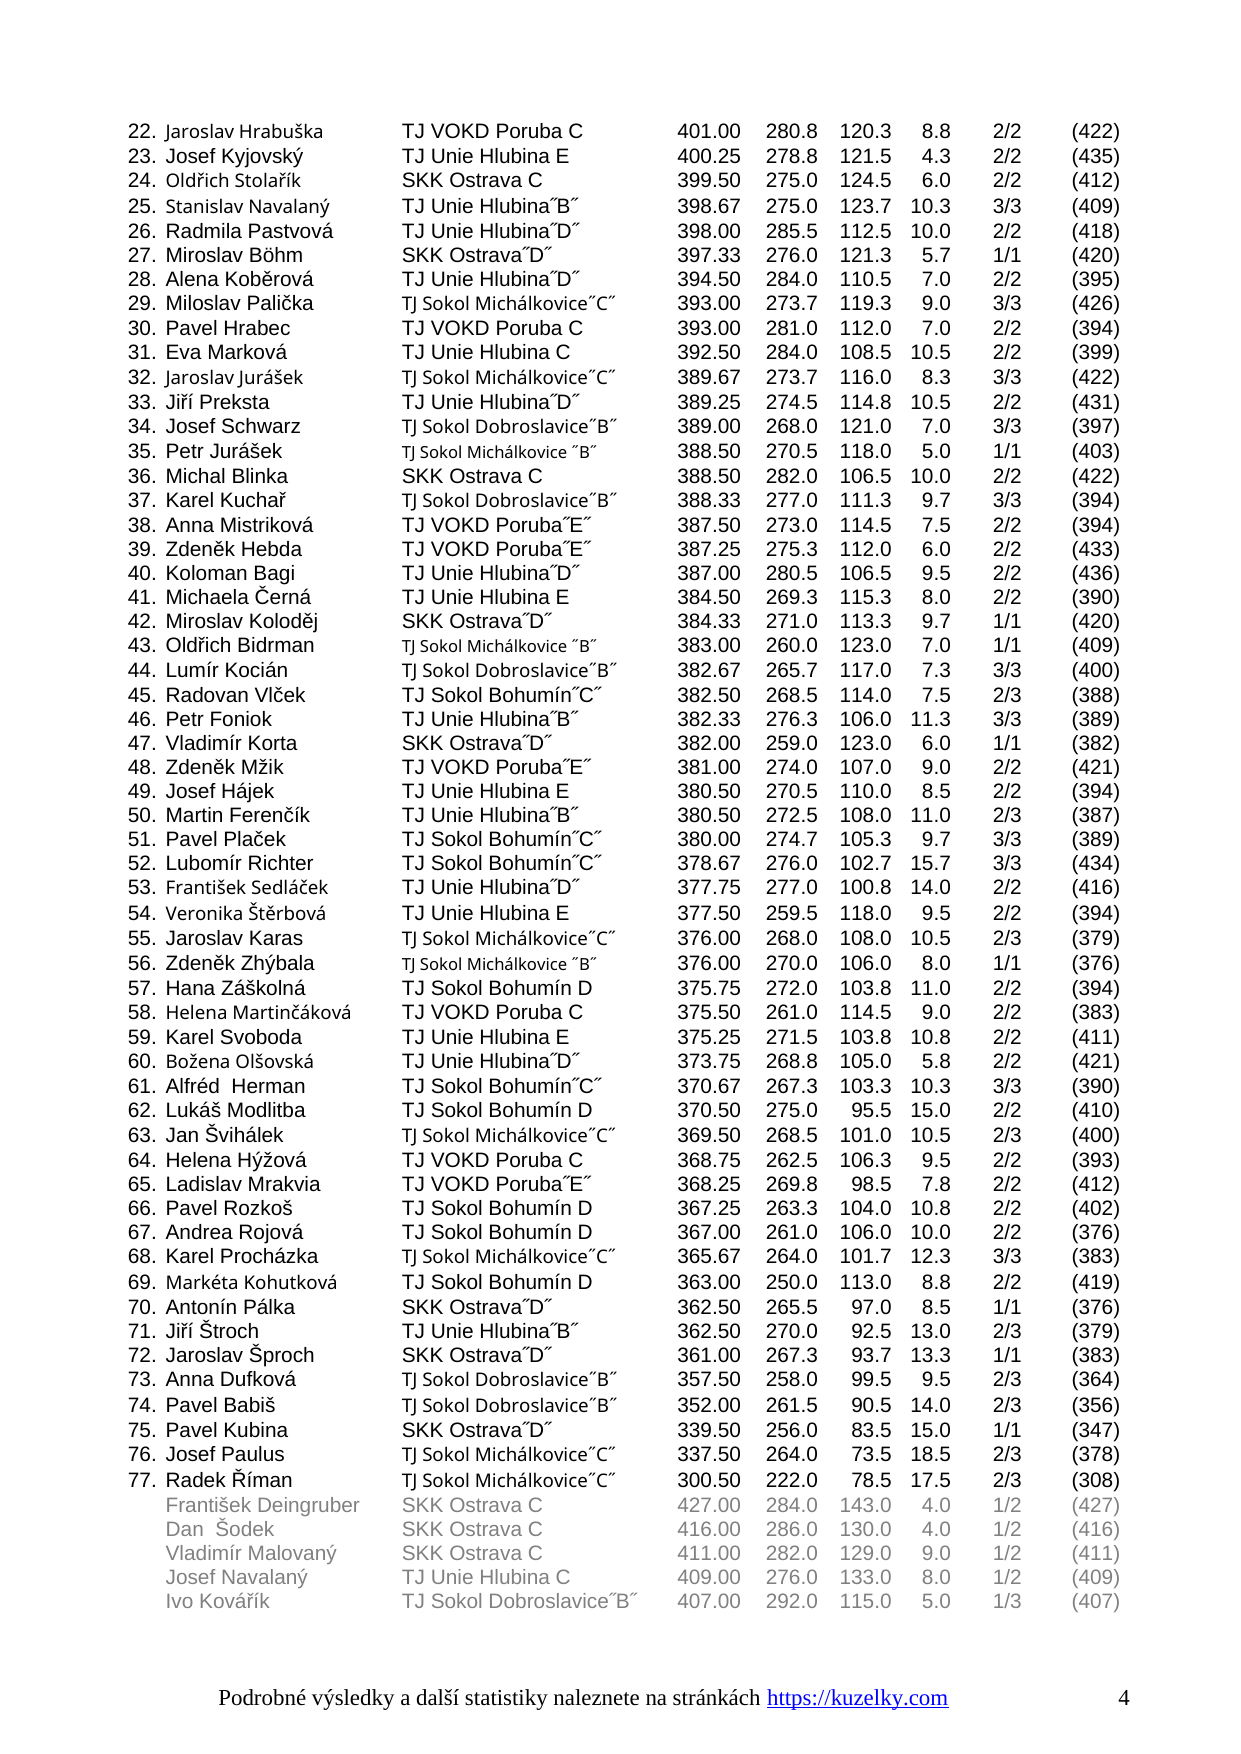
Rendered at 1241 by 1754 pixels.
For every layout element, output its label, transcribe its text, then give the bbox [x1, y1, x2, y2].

text 33. Jiří Preksta TJ Unie Hlubina˝D˝ 389.25 274.5 114.8 10.5 2/2 (431) [106, 389, 1134, 413]
text 63. Jan Švihálek TJ Sokol Michálkovice˝C˝ 369.50 268.5 101.0 10.5 2/3 (400) [106, 1122, 1134, 1148]
text 40. Koloman Bagi TJ Unie Hlubina˝D˝ 387.00 280.5 106.5 9.5 2/2 (436) [106, 561, 1134, 585]
text 45. Radovan Vlček TJ Sokol Bohumín˝C˝ 382.50 268.5 114.0 7.5 2/3 (388) [106, 683, 1134, 707]
text 25. Stanislav Navalaný TJ Unie Hlubina˝B˝ 398.67 275.0 123.7 10.3 3/3 (409) [106, 193, 1134, 219]
text František Deingruber SKK Ostrava C 427.00 284.0 143.0 4.0 1/2 (427) [106, 1493, 1134, 1517]
text 27. Miroslav Böhm SKK Ostrava˝D˝ 397.33 276.0 121.3 5.7 1/1 (420) [106, 243, 1134, 267]
text 77. Radek Říman TJ Sokol Michálkovice˝C˝ 300.50 222.0 78.5 17.5 2/3 (308) [106, 1467, 1134, 1493]
text 55. Jaroslav Karas TJ Sokol Michálkovice˝C˝ 376.00 268.0 108.0 10.5 2/3 (379) [106, 925, 1134, 951]
text 32. Jaroslav Jurášek TJ Sokol Michálkovice˝C˝ 389.67 273.7 116.0 8.3 3/3 (422) [106, 364, 1134, 389]
text 69. Markéta Kohutková TJ Sokol Bohumín D 363.00 250.0 113.0 8.8 2/2 (419) [106, 1269, 1134, 1295]
text 71. Jiří Štroch TJ Unie Hlubina˝B˝ 362.50 270.0 92.5 13.0 2/3 (379) [106, 1319, 1134, 1343]
text 38. Anna Mistriková TJ VOKD Poruba˝E˝ 387.50 273.0 114.5 7.5 2/2 (394) [106, 513, 1134, 537]
text 74. Pavel Babiš TJ Sokol Dobroslavice˝B˝ 352.00 261.5 90.5 14.0 2/3 (356) [106, 1392, 1134, 1418]
text 35. Petr Jurášek TJ Sokol Michálkovice ˝B˝ 388.50 270.5 118.0 5.0 1/1 (403) [106, 439, 1134, 463]
text 43. Oldřich Bidrman TJ Sokol Michálkovice ˝B˝ 383.00 260.0 123.0 7.0 1/1 (409) [106, 633, 1134, 657]
text 36. Michal Blinka SKK Ostrava C 388.50 282.0 106.5 10.0 2/2 (422) [106, 463, 1134, 487]
text 59. Karel Svoboda TJ Unie Hlubina E 375.25 271.5 103.8 10.8 2/2 (411) [106, 1025, 1134, 1049]
text Ivo Kovářík TJ Sokol Dobroslavice˝B˝ 407.00 292.0 115.0 5.0 1/3 (407) [106, 1588, 1134, 1612]
text 46. Petr Foniok TJ Unie Hlubina˝B˝ 382.33 276.3 106.0 11.3 3/3 (389) [106, 707, 1134, 731]
text 57. Hana Záškolná TJ Sokol Bohumín D 375.75 272.0 103.8 11.0 2/2 (394) [106, 975, 1134, 999]
text 65. Ladislav Mrakvia TJ VOKD Poruba˝E˝ 368.25 269.8 98.5 7.8 2/2 (412) [106, 1172, 1134, 1196]
text 49. Josef Hájek TJ Unie Hlubina E 380.50 270.5 110.0 8.5 2/2 (394) [106, 778, 1134, 802]
text 62. Lukáš Modlitba TJ Sokol Bohumín D 370.50 275.0 95.5 15.0 2/2 (410) [106, 1098, 1134, 1122]
text 29. Miloslav Palička TJ Sokol Michálkovice˝C˝ 393.00 273.7 119.3 9.0 3/3 (426) [106, 291, 1134, 316]
text 44. Lumír Kocián TJ Sokol Dobroslavice˝B˝ 382.67 265.7 117.0 7.3 3/3 (400) [106, 657, 1134, 683]
text 64. Helena Hýžová TJ VOKD Poruba C 368.75 262.5 106.3 9.5 2/2 (393) [106, 1148, 1134, 1172]
text 48. Zdeněk Mžik TJ VOKD Poruba˝E˝ 381.00 274.0 107.0 9.0 2/2 (421) [106, 754, 1134, 778]
text 72. Jaroslav Šproch SKK Ostrava˝D˝ 361.00 267.3 93.7 13.3 1/1 (383) [106, 1343, 1134, 1367]
text 41. Michaela Černá TJ Unie Hlubina E 384.50 269.3 115.3 8.0 2/2 (390) [106, 585, 1134, 609]
text 67. Andrea Rojová TJ Sokol Bohumín D 367.00 261.0 106.0 10.0 2/2 (376) [106, 1220, 1134, 1244]
text 68. Karel Procházka TJ Sokol Michálkovice˝C˝ 365.67 264.0 101.7 12.3 3/3 (383) [106, 1244, 1134, 1269]
text 73. Anna Dufková TJ Sokol Dobroslavice˝B˝ 357.50 258.0 99.5 9.5 2/3 (364) [106, 1367, 1134, 1392]
text 58. Helena Martinčáková TJ VOKD Poruba C 375.50 261.0 114.5 9.0 2/2 (383) [106, 999, 1134, 1025]
text 26. Radmila Pastvová TJ Unie Hlubina˝D˝ 398.00 285.5 112.5 10.0 2/2 (418) [106, 219, 1134, 243]
text 22. Jaroslav Hrabuška TJ VOKD Poruba C 401.00 280.8 120.3 8.8 2/2 (422) [106, 118, 1134, 144]
text 31. Eva Marková TJ Unie Hlubina C 392.50 284.0 108.5 10.5 2/2 (399) [106, 340, 1134, 364]
text 54. Veronika Štěrbová TJ Unie Hlubina E 377.50 259.5 118.0 9.5 2/2 (394) [106, 900, 1134, 925]
text 66. Pavel Rozkoš TJ Sokol Bohumín D 367.25 263.3 104.0 10.8 2/2 (402) [106, 1196, 1134, 1220]
text Dan Šodek SKK Ostrava C 416.00 286.0 130.0 4.0 1/2 (416) [106, 1517, 1134, 1541]
text 53. František Sedláček TJ Unie Hlubina˝D˝ 377.75 277.0 100.8 14.0 2/2 (416) [106, 874, 1134, 900]
text 47. Vladimír Korta SKK Ostrava˝D˝ 382.00 259.0 123.0 6.0 1/1 (382) [106, 731, 1134, 754]
text 37. Karel Kuchař TJ Sokol Dobroslavice˝B˝ 388.33 277.0 111.3 9.7 3/3 (394) [106, 487, 1134, 513]
text 23. Josef Kyjovský TJ Unie Hlubina E 400.25 278.8 121.5 4.3 2/2 (435) [106, 144, 1134, 168]
text 28. Alena Koběrová TJ Unie Hlubina˝D˝ 394.50 284.0 110.5 7.0 2/2 (395) [106, 267, 1134, 291]
text 75. Pavel Kubina SKK Ostrava˝D˝ 339.50 256.0 83.5 15.0 1/1 (347) [106, 1418, 1134, 1442]
text 60. Božena Olšovská TJ Unie Hlubina˝D˝ 373.75 268.8 105.0 5.8 2/2 (421) [106, 1049, 1134, 1074]
text 52. Lubomír Richter TJ Sokol Bohumín˝C˝ 378.67 276.0 102.7 15.7 3/3 (434) [106, 850, 1134, 874]
text 30. Pavel Hrabec TJ VOKD Poruba C 393.00 281.0 112.0 7.0 2/2 (394) [106, 316, 1134, 340]
text Vladimír Malovaný SKK Ostrava C 411.00 282.0 129.0 9.0 1/2 (411) [106, 1541, 1134, 1564]
text 34. Josef Schwarz TJ Sokol Dobroslavice˝B˝ 389.00 268.0 121.0 7.0 3/3 (397) [106, 413, 1134, 439]
text 42. Miroslav Koloděj SKK Ostrava˝D˝ 384.33 271.0 113.3 9.7 1/1 (420) [106, 609, 1134, 633]
text 51. Pavel Plaček TJ Sokol Bohumín˝C˝ 380.00 274.7 105.3 9.7 3/3 (389) [106, 826, 1134, 850]
text 56. Zdeněk Zhýbala TJ Sokol Michálkovice ˝B˝ 376.00 270.0 106.0 8.0 1/1 (376) [106, 951, 1134, 975]
text 50. Martin Ferenčík TJ Unie Hlubina˝B˝ 380.50 272.5 108.0 11.0 2/3 (387) [106, 802, 1134, 826]
text 76. Josef Paulus TJ Sokol Michálkovice˝C˝ 337.50 264.0 73.5 18.5 2/3 (378) [106, 1442, 1134, 1467]
text 24. Oldřich Stolařík SKK Ostrava C 399.50 275.0 124.5 6.0 2/2 (412) [106, 168, 1134, 193]
text 61. Alfréd Herman TJ Sokol Bohumín˝C˝ 370.67 267.3 103.3 10.3 3/3 (390) [106, 1074, 1134, 1098]
text 70. Antonín Pálka SKK Ostrava˝D˝ 362.50 265.5 97.0 8.5 1/1 (376) [106, 1295, 1134, 1319]
text Josef Navalaný TJ Unie Hlubina C 409.00 276.0 133.0 8.0 1/2 (409) [106, 1564, 1134, 1588]
text 39. Zdeněk Hebda TJ VOKD Poruba˝E˝ 387.25 275.3 112.0 6.0 2/2 (433) [106, 537, 1134, 561]
